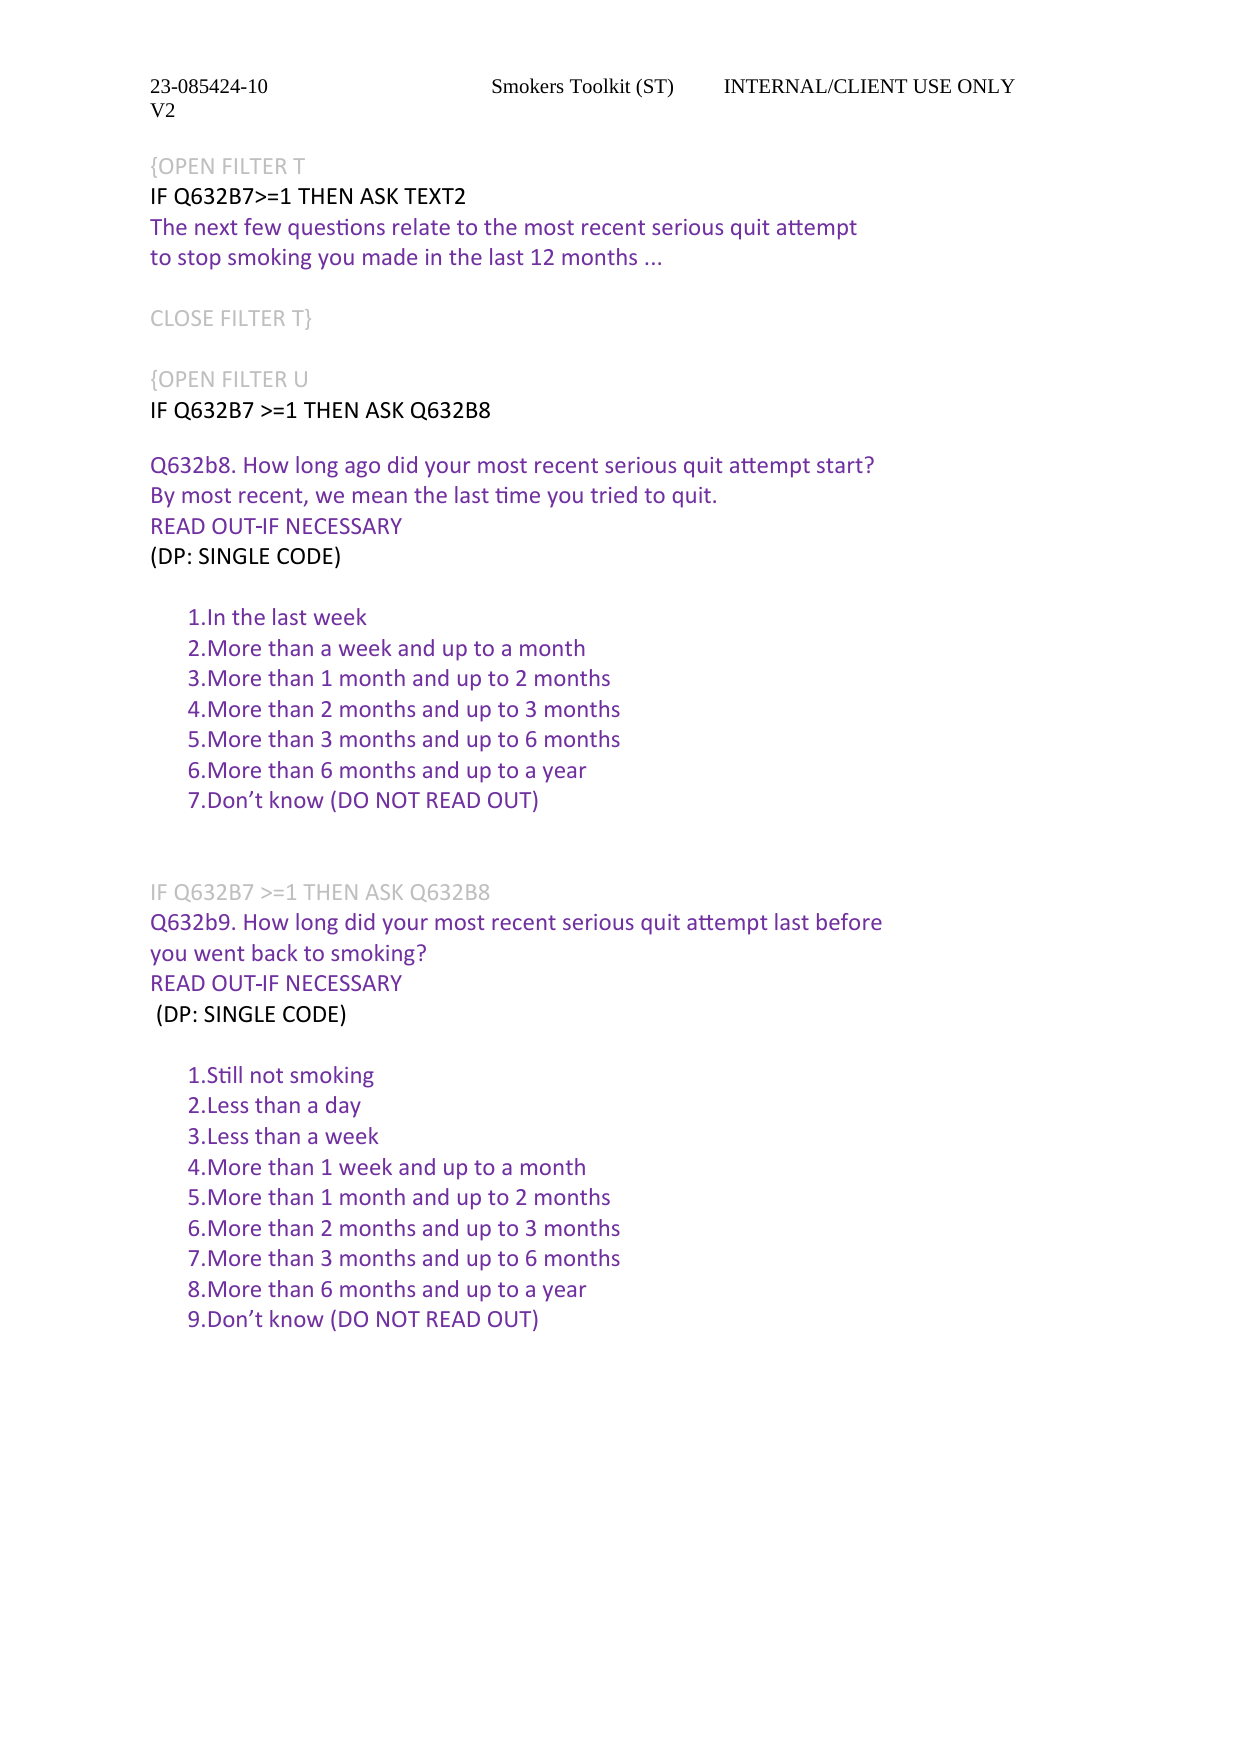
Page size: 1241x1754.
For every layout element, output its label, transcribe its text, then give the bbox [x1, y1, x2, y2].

list More than 1 week and up to a month [187, 1151, 1090, 1181]
text Q632b8. How long ago did your most recent serious quit attempt start? By most recent, we mean the last time you tried to quit. [150, 449, 1090, 510]
list Less than a day [187, 1090, 1090, 1120]
text IF Q632B7 >=1 THEN ASK Q632B8 [150, 394, 1090, 425]
text (DP: SINGLE CODE) [150, 540, 1090, 571]
text {OPEN FILTER U [150, 364, 1090, 394]
list Still not smoking [187, 1059, 1090, 1090]
list In the last week [187, 601, 1090, 632]
list More than a week and up to a month [187, 632, 1090, 662]
text (DP: SINGLE CODE) [150, 998, 1090, 1029]
list More than 3 months and up to 6 months [187, 1242, 1090, 1273]
list More than 1 month and up to 2 months [187, 662, 1090, 693]
list More than 1 month and up to 2 months [187, 1181, 1090, 1212]
text The next few questions relate to the most recent serious quit attempt to stop smoking you made in the last 12 months ... [150, 211, 1090, 272]
list Don’t know (DO NOT READ OUT) [187, 1303, 1090, 1334]
text Q632b9. How long did your most recent serious quit attempt last before you went back to smoking? [150, 907, 1090, 968]
list More than 6 months and up to a year [187, 1273, 1090, 1303]
text IF Q632B7>=1 THEN ASK TEXT2 [150, 181, 1090, 211]
text READ OUT IF NECESSARY [150, 968, 1090, 998]
list More than 2 months and up to 3 months [187, 693, 1090, 723]
text CLOSE FILTER T} [150, 303, 1090, 333]
list Don’t know (DO NOT READ OUT) [187, 784, 1090, 815]
list More than 2 months and up to 3 months [187, 1212, 1090, 1242]
list More than 3 months and up to 6 months [187, 723, 1090, 754]
text {OPEN FILTER T [150, 150, 1090, 181]
list Less than a week [187, 1120, 1090, 1151]
text READ OUT IF NECESSARY [150, 510, 1090, 540]
list More than 6 months and up to a year [187, 754, 1090, 784]
text IF Q632B7 >=1 THEN ASK Q632B8 [150, 876, 1090, 907]
